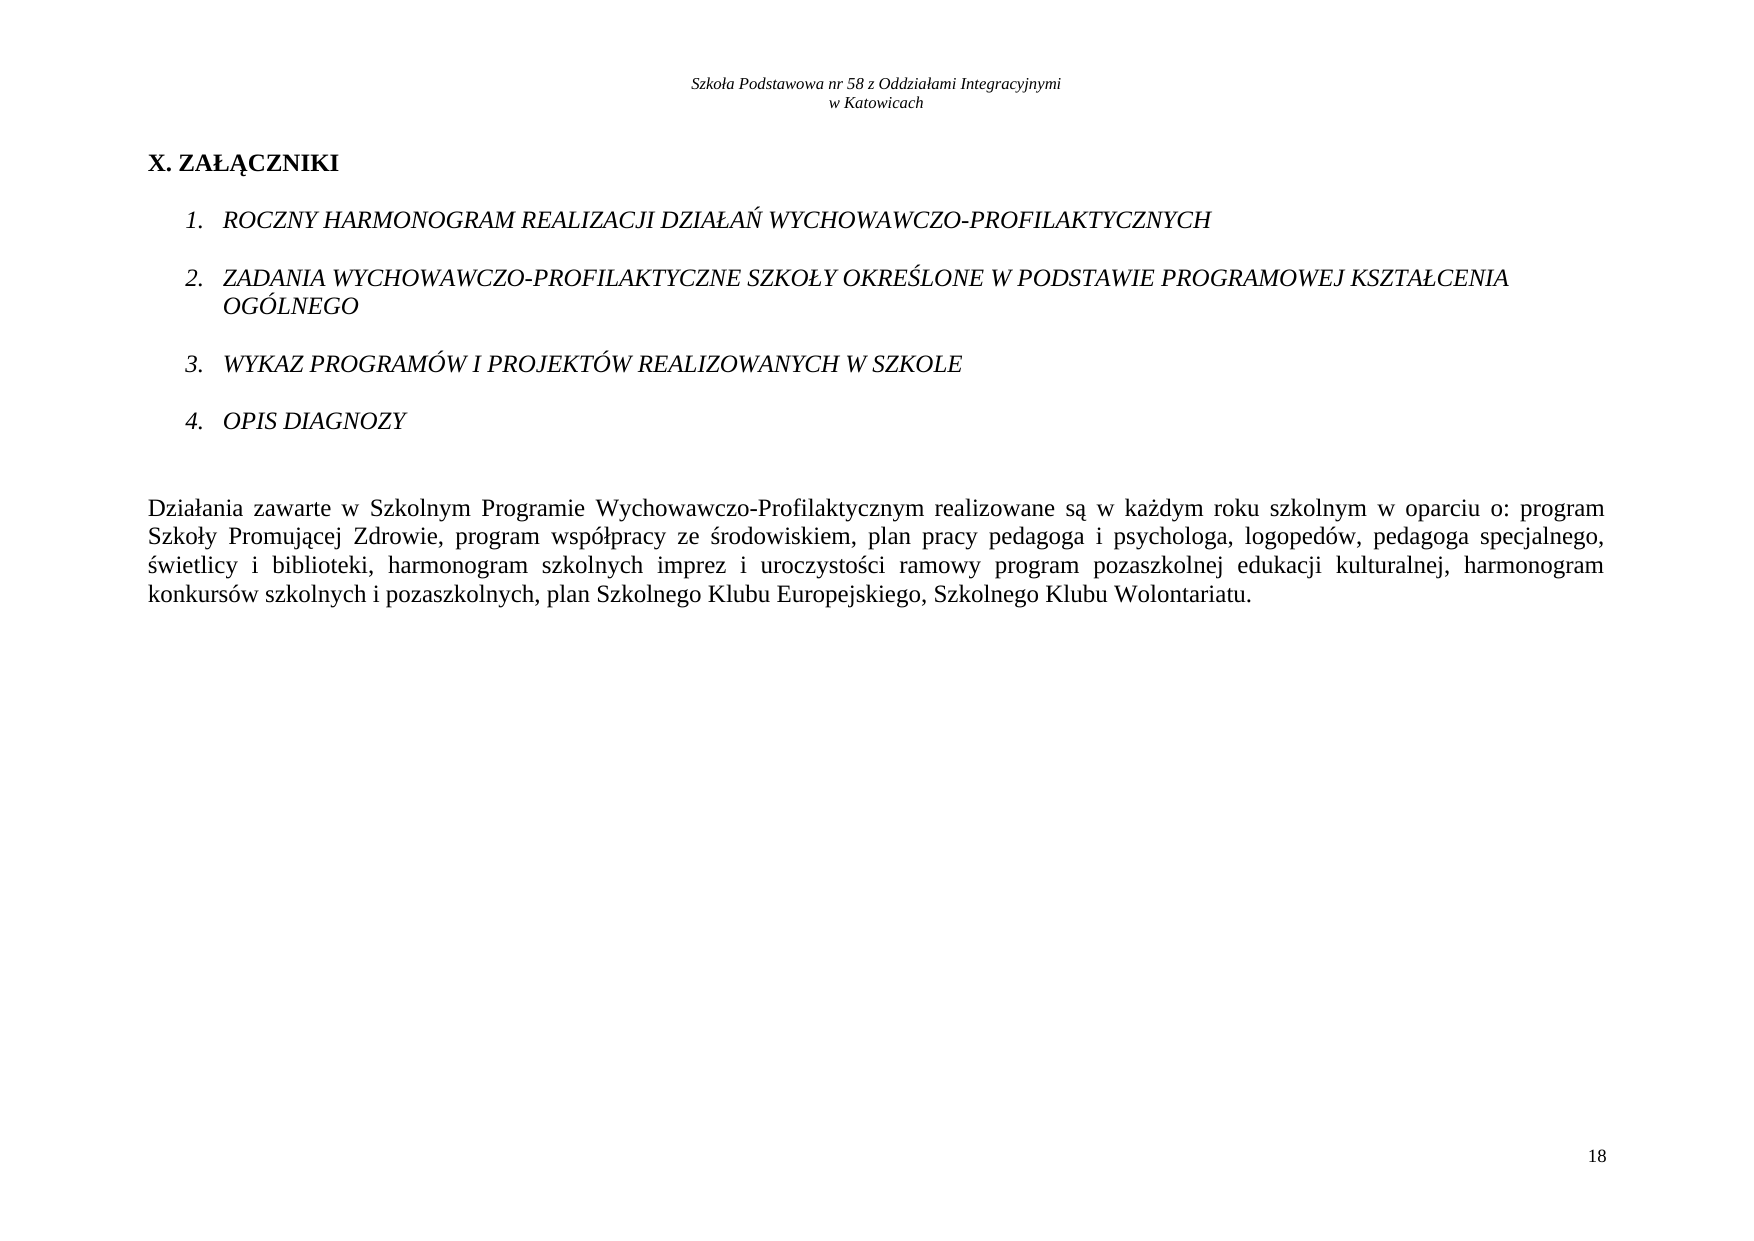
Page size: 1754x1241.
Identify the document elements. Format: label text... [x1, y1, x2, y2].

text X. ZAŁĄCZNIKI [148, 148, 1606, 176]
list ROCZNY HARMONOGRAM REALIZACJI DZIAŁAŃ WYCHOWAWCZO-PROFILAKTYCZNYCH [185, 205, 1606, 234]
list ZADANIA WYCHOWAWCZO-PROFILAKTYCZNE SZKOŁY OKREŚLONE W PODSTAWIE PROGRAMOWEJ KSZTAŁCENIA OGÓLNEGO [185, 263, 1606, 320]
text Działania zawarte w Szkolnym Programie Wychowawczo-Profilaktycznym realizowane są w każdym roku szkolnym w oparciu o: program Szkoły Promującej Zdrowie, program współpracy ze środowiskiem, plan pracy pedagoga i psychologa, logopedów, pedagoga specjalnego, świetlicy i biblioteki, harmonogram szkolnych imprez i uroczystości ramowy program pozaszkolnej edukacji kulturalnej, harmonogram konkursów szkolnych i pozaszkolnych, plan Szkolnego Klubu Europejskiego, Szkolnego Klubu Wolontariatu. [148, 493, 1606, 608]
list OPIS DIAGNOZY [185, 406, 1606, 435]
list WYKAZ PROGRAMÓW I PROJEKTÓW REALIZOWANYCH W SZKOLE [185, 349, 1606, 378]
